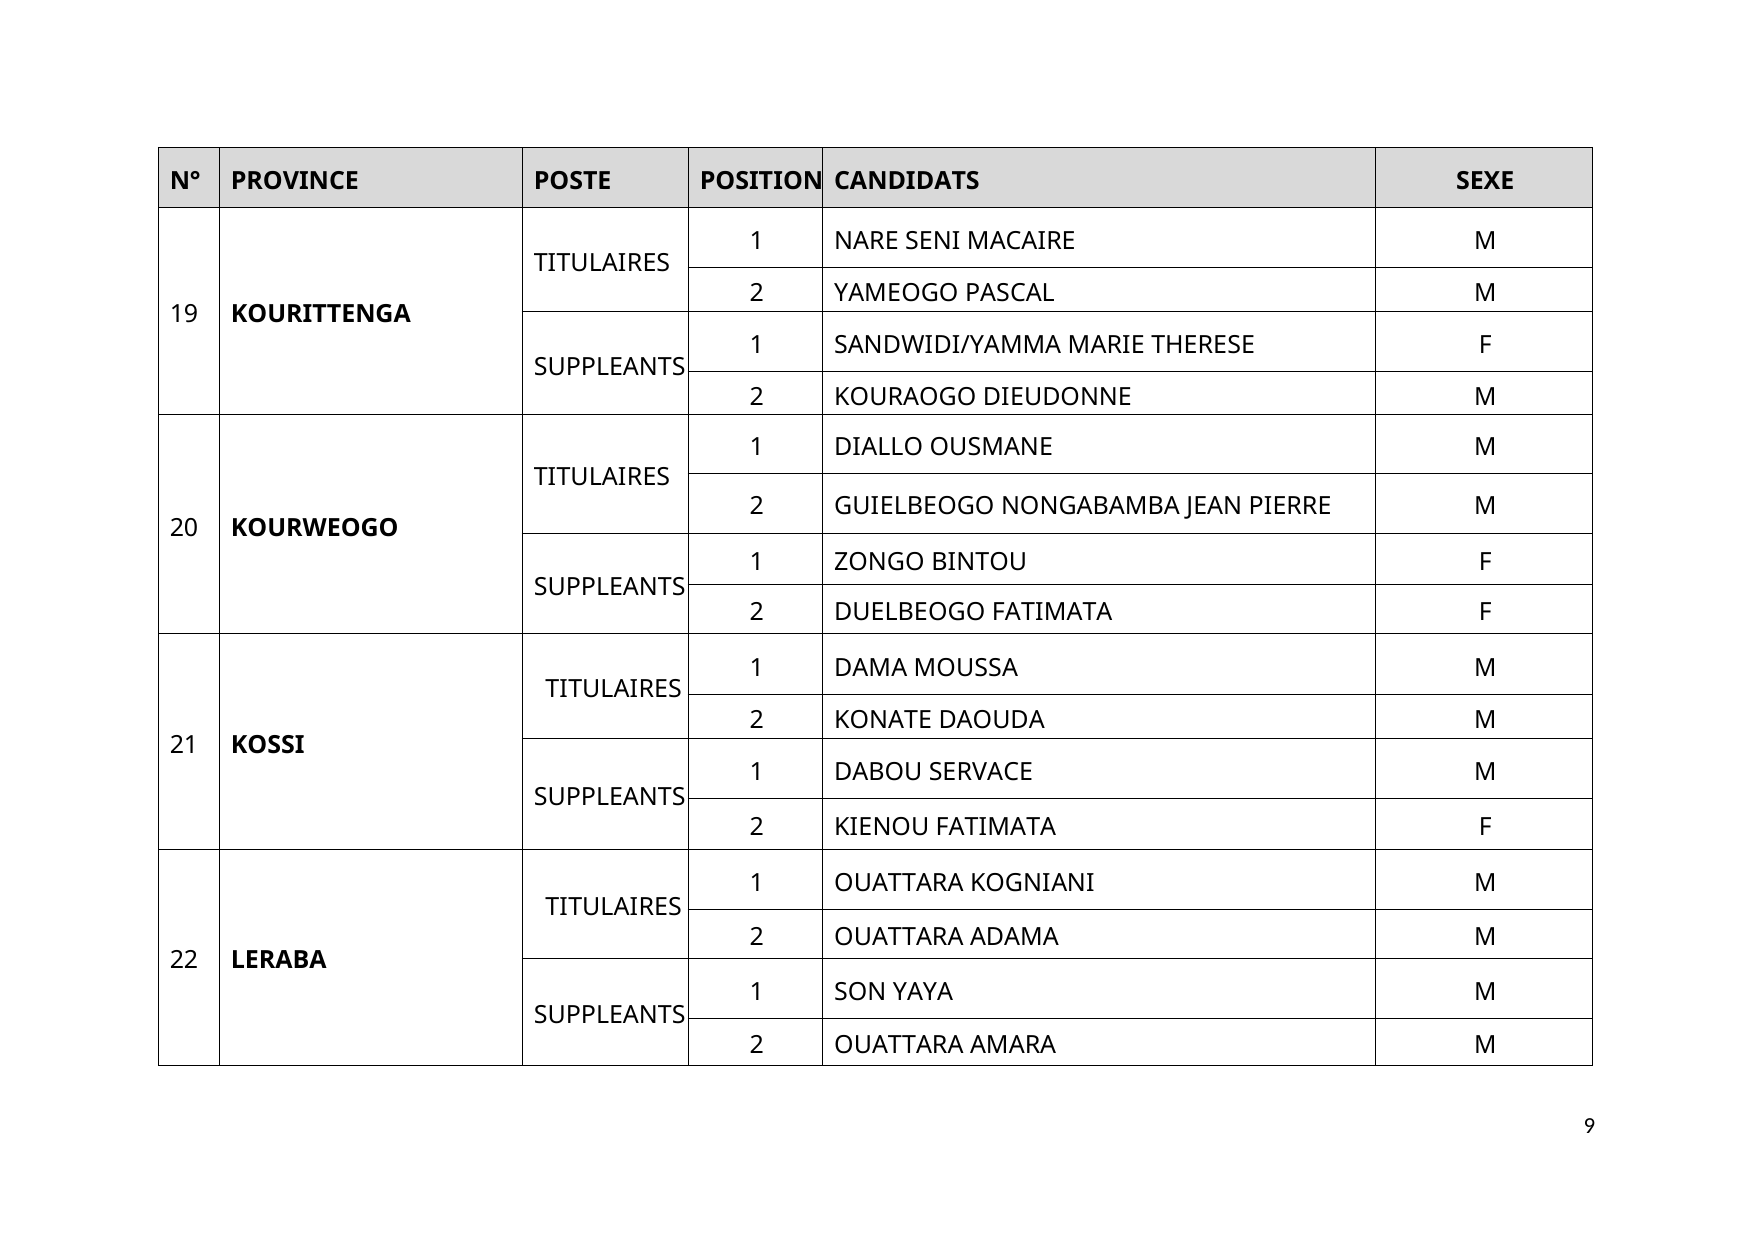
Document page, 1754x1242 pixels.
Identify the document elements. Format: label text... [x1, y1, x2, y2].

table_cell SANDWIDI/YAMMA MARIE THERESE [823, 312, 1375, 371]
table_cell SUPPLEANTS [523, 312, 688, 414]
table_cell TITULAIRES [523, 415, 688, 533]
table_header POSTE [523, 148, 688, 207]
table_cell 1 [689, 312, 822, 371]
table_header PROVINCE [220, 148, 522, 207]
table_cell M [1376, 208, 1592, 267]
table_cell 1 [689, 850, 822, 909]
table_cell M [1376, 372, 1592, 414]
table_cell DABOU SERVACE [823, 739, 1375, 798]
table_cell TITULAIRES [523, 850, 688, 958]
table_cell 1 [689, 739, 822, 798]
table_cell M [1376, 415, 1592, 472]
table_header N° [159, 148, 219, 207]
table_cell F [1376, 799, 1592, 849]
table_cell 22 [159, 850, 219, 1065]
table_cell 19 [159, 208, 219, 414]
table_cell TITULAIRES [523, 208, 688, 311]
table_cell LERABA [220, 850, 522, 1065]
table_cell 2 [689, 695, 822, 738]
table_cell 20 [159, 415, 219, 633]
table_cell M [1376, 268, 1592, 311]
table_cell SUPPLEANTS [523, 739, 688, 849]
table_cell F [1376, 585, 1592, 633]
table_header POSITION [689, 148, 822, 207]
table_cell KONATE DAOUDA [823, 695, 1375, 738]
table_cell OUATTARA AMARA [823, 1019, 1375, 1065]
table_cell YAMEOGO PASCAL [823, 268, 1375, 311]
table_cell 1 [689, 534, 822, 584]
table_cell 1 [689, 208, 822, 267]
table_cell KIENOU FATIMATA [823, 799, 1375, 849]
table_cell M [1376, 474, 1592, 533]
table_cell NARE SENI MACAIRE [823, 208, 1375, 267]
table_cell 2 [689, 799, 822, 849]
table_cell SUPPLEANTS [523, 534, 688, 633]
table_cell KOURAOGO DIEUDONNE [823, 372, 1375, 414]
table_cell TITULAIRES [523, 634, 688, 738]
table_cell OUATTARA ADAMA [823, 910, 1375, 958]
table_cell M [1376, 634, 1592, 694]
table_cell GUIELBEOGO NONGABAMBA JEAN PIERRE [823, 474, 1375, 533]
table_cell M [1376, 1019, 1592, 1065]
table_cell M [1376, 959, 1592, 1018]
table_header SEXE [1376, 148, 1592, 207]
table_cell 2 [689, 372, 822, 414]
table_cell M [1376, 695, 1592, 738]
table_cell M [1376, 739, 1592, 798]
table_header CANDIDATS [823, 148, 1375, 207]
table_cell 2 [689, 585, 822, 633]
table_cell F [1376, 534, 1592, 584]
table_cell 1 [689, 634, 822, 694]
table_cell 2 [689, 910, 822, 958]
table_cell 2 [689, 1019, 822, 1065]
table_cell KOURITTENGA [220, 208, 522, 414]
table_cell 1 [689, 959, 822, 1018]
table_cell DUELBEOGO FATIMATA [823, 585, 1375, 633]
table_cell 2 [689, 474, 822, 533]
table_cell OUATTARA KOGNIANI [823, 850, 1375, 909]
table_cell 21 [159, 634, 219, 849]
table_cell SON YAYA [823, 959, 1375, 1018]
table_cell SUPPLEANTS [523, 959, 688, 1065]
table_cell M [1376, 850, 1592, 909]
table_cell DAMA MOUSSA [823, 634, 1375, 694]
table_cell KOSSI [220, 634, 522, 849]
table_cell KOURWEOGO [220, 415, 522, 633]
table_cell M [1376, 910, 1592, 958]
table_cell 1 [689, 415, 822, 472]
table_cell DIALLO OUSMANE [823, 415, 1375, 472]
table_cell 2 [689, 268, 822, 311]
table_cell F [1376, 312, 1592, 371]
table_cell ZONGO BINTOU [823, 534, 1375, 584]
